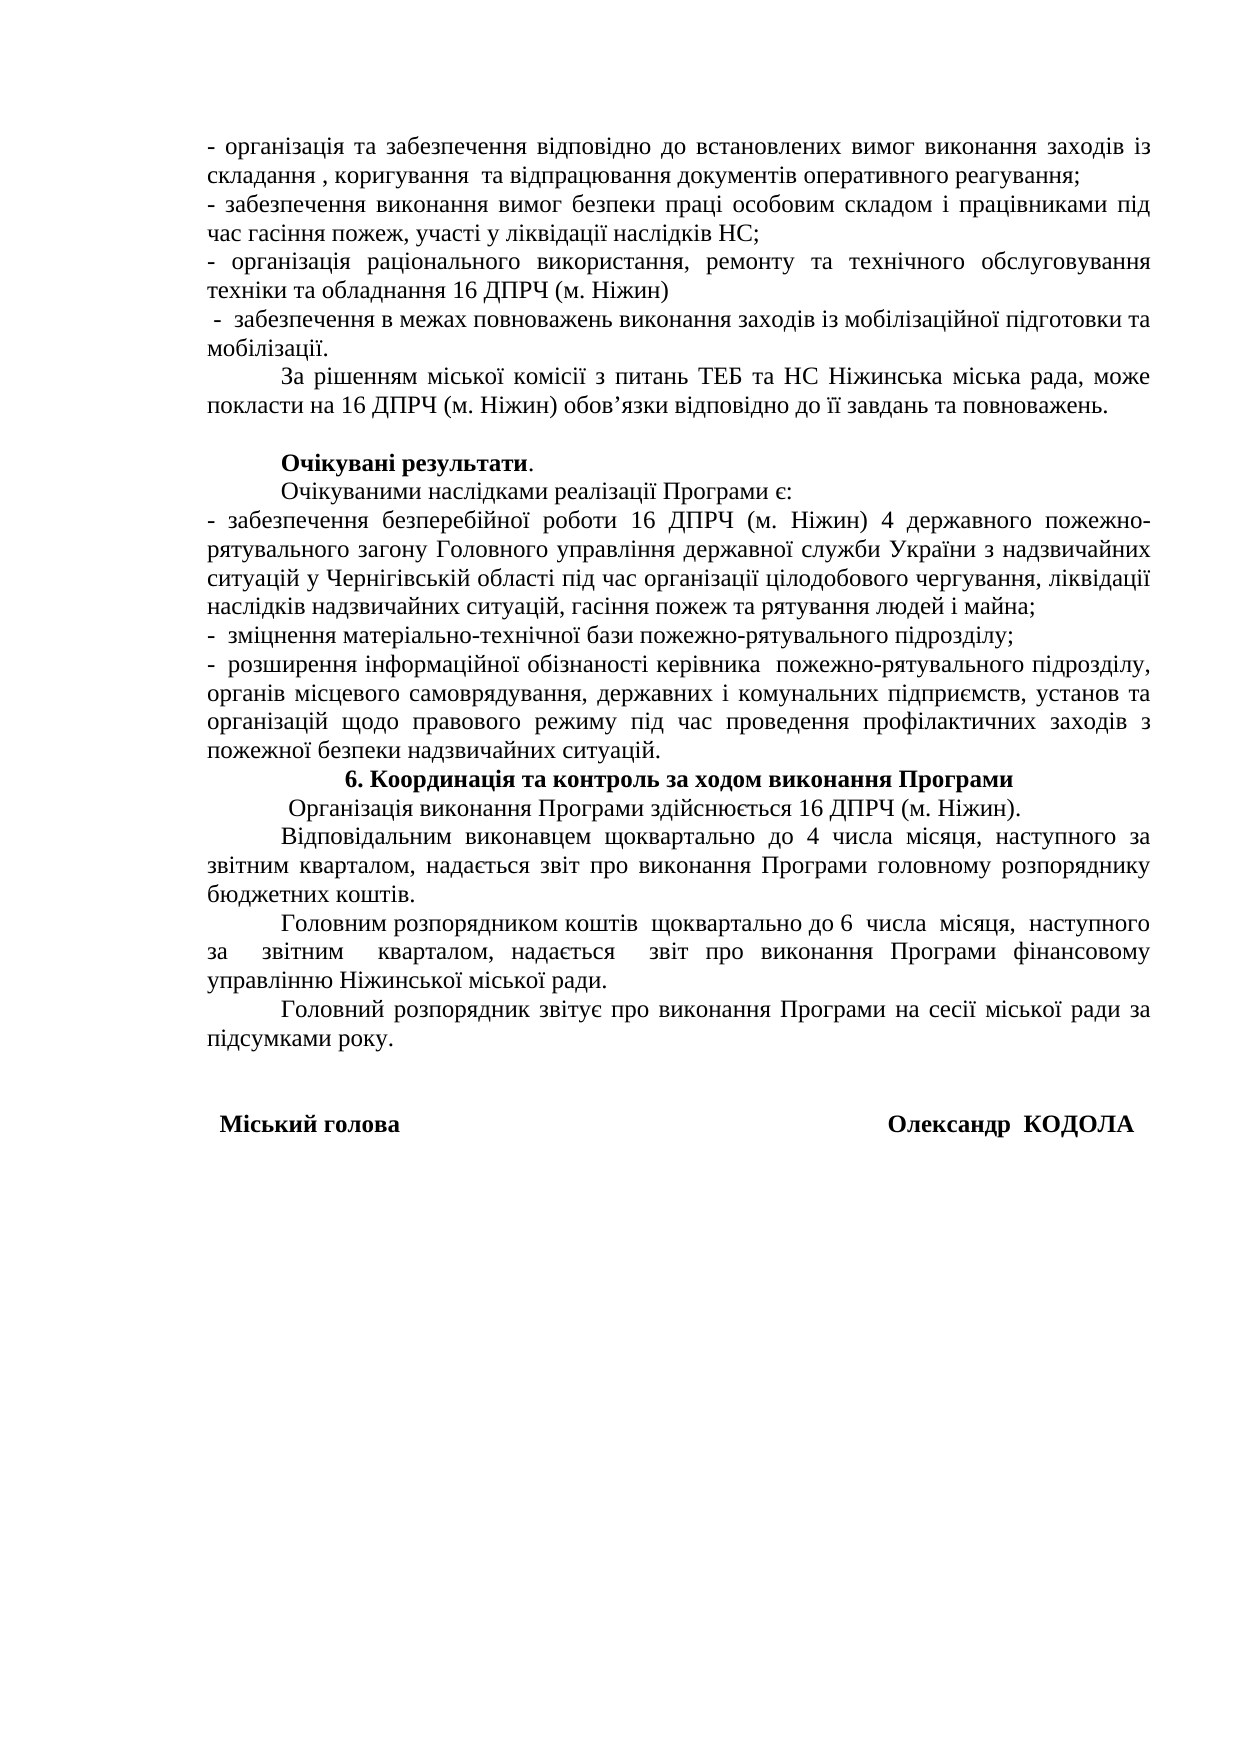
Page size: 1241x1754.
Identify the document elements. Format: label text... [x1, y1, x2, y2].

text Міський голова Олександр КОДОЛА [207, 1109, 1152, 1138]
text - забезпечення безперебійної роботи 16 ДПРЧ (м. Ніжин) 4 державного пожежно-рятувального загону Головного управління державної служби України з надзвичайних ситуацій у Чернігівській області під час організації цілодобового чергування, ліквідації наслідків надзвичайних ситуацій, гасіння пожеж та рятування людей і майна; [207, 505, 1152, 620]
text - організація раціонального використання, ремонту та технічного обслуговування техніки та обладнання 16 ДПРЧ (м. Ніжин) [207, 246, 1152, 304]
text 6. Координація та контроль за ходом виконання Програми [207, 764, 1152, 793]
text - зміцнення матеріально-технічної бази пожежно-рятувального підрозділу; [207, 620, 1152, 649]
text Головним розпорядником коштів щоквартально до 6 числа місяця, наступного за звітним кварталом, надається звіт про виконання Програми фінансовому управлінню Ніжинської міської ради. [207, 908, 1152, 994]
text Організація виконання Програми здійснюється 16 ДПРЧ (м. Ніжин). [207, 793, 1152, 821]
text За рішенням міської комісії з питань ТЕБ та НС Ніжинська міська рада, може покласти на 16 ДПРЧ (м. Ніжин) обов’язки відповідно до її завдань та повноважень. [207, 361, 1152, 419]
text Очікувані результати. [207, 448, 1152, 476]
text Відповідальним виконавцем щоквартально до 4 числа місяця, наступного за звітним кварталом, надається звіт про виконання Програми головному розпоряднику бюджетних коштів. [207, 821, 1152, 908]
text - забезпечення в межах повноважень виконання заходів із мобілізаційної підготовки та мобілізації. [207, 304, 1152, 361]
text - забезпечення виконання вимог безпеки праці особовим складом і працівниками під час гасіння пожеж, участі у ліквідації наслідків НС; [207, 189, 1152, 246]
text Головний розпорядник звітує про виконання Програми на сесії міської ради за підсумками року. [207, 994, 1152, 1051]
text Очікуваними наслідками реалізації Програми є: [207, 476, 1152, 505]
text - розширення інформаційної обізнаності керівника пожежно-рятувального підрозділу, органів місцевого самоврядування, державних і комунальних підприємств, установ та організацій щодо правового режиму під час проведення профілактичних заходів з пожежної безпеки надзвичайних ситуацій. [207, 649, 1152, 764]
text - організація та забезпечення відповідно до встановлених вимог виконання заходів із складання , коригування та відпрацювання документів оперативного реагування; [207, 131, 1152, 189]
